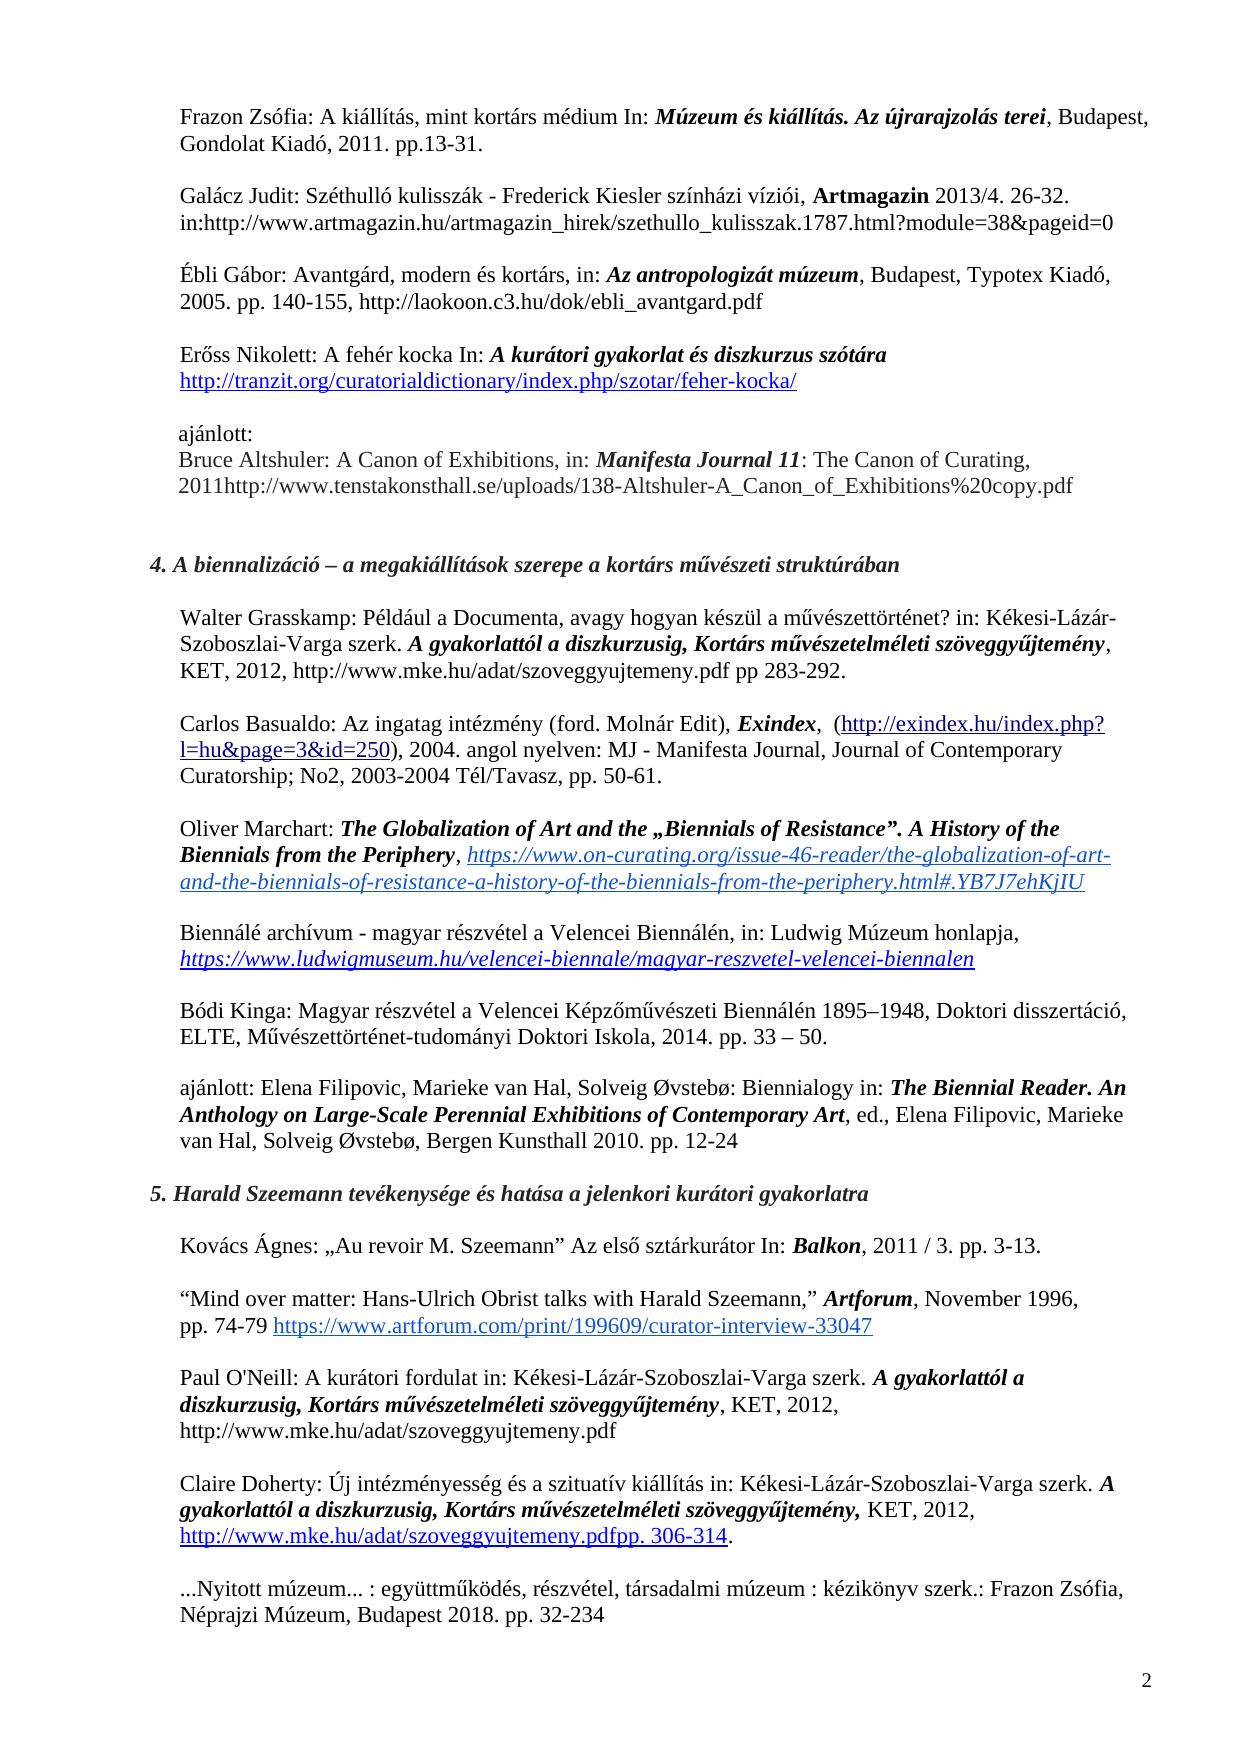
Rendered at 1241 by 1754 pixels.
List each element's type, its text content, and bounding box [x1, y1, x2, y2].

text Kovács Ágnes: „Au revoir M. Szeemann” Az első sztárkurátor In: Balkon, 2011 / 3. pp. 3-13. [179, 1233, 1152, 1259]
text Claire Doherty: Új intézményesség és a szituatív kiállítás in: Kékesi-Lázár-Szoboszlai-Varga szerk. A gyakorlattól a diszkurzusig, Kortárs művészetelméleti szöveggyűjtemény, KET, 2012, http://www.mke.hu/adat/szoveggyujtemeny.pdfpp. 306-314. [179, 1470, 1152, 1549]
text ajánlott: Elena Filipovic, Marieke van Hal, Solveig Øvstebø: Biennialogy in: The Biennial Reader. An Anthology on Large‐Scale Perennial Exhibitions of Contemporary Art, ed., Elena Filipovic, Marieke van Hal, Solveig Øvstebø, Bergen Kunsthall 2010. pp. 12-24 [179, 1074, 1152, 1153]
text Erőss Nikolett: A fehér kocka In: A kurátori gyakorlat és diszkurzus szótára [179, 341, 1152, 367]
text Paul O'Neill: A kurátori fordulat in: Kékesi-Lázár-Szoboszlai-Varga szerk. A gyakorlattól a diszkurzusig, Kortárs művészetelméleti szöveggyűjtemény, KET, 2012, http://www.mke.hu/adat/szoveggyujtemeny.pdf [179, 1364, 1152, 1443]
text ajánlott: [178, 420, 1152, 446]
text Ébli Gábor: Avantgárd, modern és kortárs, in: Az antropologizát múzeum, Budapest, Typotex Kiadó, 2005. pp. 140-155, http://laokoon.c3.hu/dok/ebli_avantgard.pdf [179, 262, 1152, 314]
text Biennálé archívum - magyar részvétel a Velencei Biennálén, in: Ludwig Múzeum honlapja, https://www.ludwigmuseum.hu/velencei-biennale/magyar-reszvetel-velencei-biennalen [179, 919, 1152, 972]
text Walter Grasskamp: Például a Documenta, avagy hogyan készül a művészettörténet? in: Kékesi-Lázár-Szoboszlai-Varga szerk. A gyakorlattól a diszkurzusig, Kortárs művészetelméleti szöveggyűjtemény, KET, 2012, http://www.mke.hu/adat/szoveggyujtemeny.pdf pp 283-292. [179, 604, 1152, 683]
text 4. A biennalizáció – a megakiállítások szerepe a kortárs művészeti struktúrában [150, 525, 1152, 578]
text ...Nyitott múzeum... : együttműködés, részvétel, társadalmi múzeum : kézikönyv szerk.: Frazon Zsófia, Néprajzi Múzeum, Budapest 2018. pp. 32-234 [179, 1575, 1152, 1628]
text in:http://www.artmagazin.hu/artmagazin_hirek/szethullo_kulisszak.1787.html?module=38&pageid=0 [179, 209, 1152, 235]
text pp. 74-79 https://www.artforum.com/print/199609/curator-interview-33047 [179, 1312, 1152, 1338]
text Carlos Basualdo: Az ingatag intézmény (ford. Molnár Edit), Exindex, (http://exindex.hu/index.php?l=hu&page=3&id=250), 2004. angol nyelven: MJ - Manifesta Journal, Journal of Contemporary Curatorship; No2, 2003-2004 Tél/Tavasz, pp. 50-61. [179, 709, 1152, 789]
text http://tranzit.org/curatorialdictionary/index.php/szotar/feher-kocka/ [179, 367, 1152, 393]
text 5. Harald Szeemann tevékenysége és hatása a jelenkori kurátori gyakorlatra [150, 1180, 1152, 1206]
text Oliver Marchart: The Globalization of Art and the „Biennials of Resistance”. A History of the Biennials from the Periphery, https://www.on-curating.org/issue-46-reader/the-globalization-of-art-and-the-biennials-of-resistance-a-history-of-the-biennials-from-the-periphery.html#.YB7J7ehKjIU [179, 815, 1152, 894]
text Frazon Zsófia: A kiállítás, mint kortárs médium In: Múzeum és kiállítás. Az újrarajzolás terei, Budapest, Gondolat Kiadó, 2011. pp.13-31. [179, 103, 1152, 156]
text Bódi Kinga: Magyar részvétel a Velencei Képzőművészeti Biennálén 1895–1948, Doktori disszertáció, ELTE, Művészettörténet-tudományi Doktori Iskola, 2014. pp. 33 – 50. [179, 997, 1152, 1049]
text “Mind over matter: Hans-Ulrich Obrist talks with Harald Szeemann,” Artforum, November 1996, [179, 1285, 1152, 1312]
text Galácz Judit: Széthulló kulisszák - Frederick Kiesler színházi víziói, Artmagazin 2013/4. 26-32. [179, 182, 1152, 209]
text Bruce Altshuler: A Canon of Exhibitions, in: Manifesta Journal 11: The Canon of Curating, 2011http://www.tenstakonsthall.se/uploads/138-Altshuler-A_Canon_of_Exhibitions%20copy.pdf [178, 446, 1152, 499]
